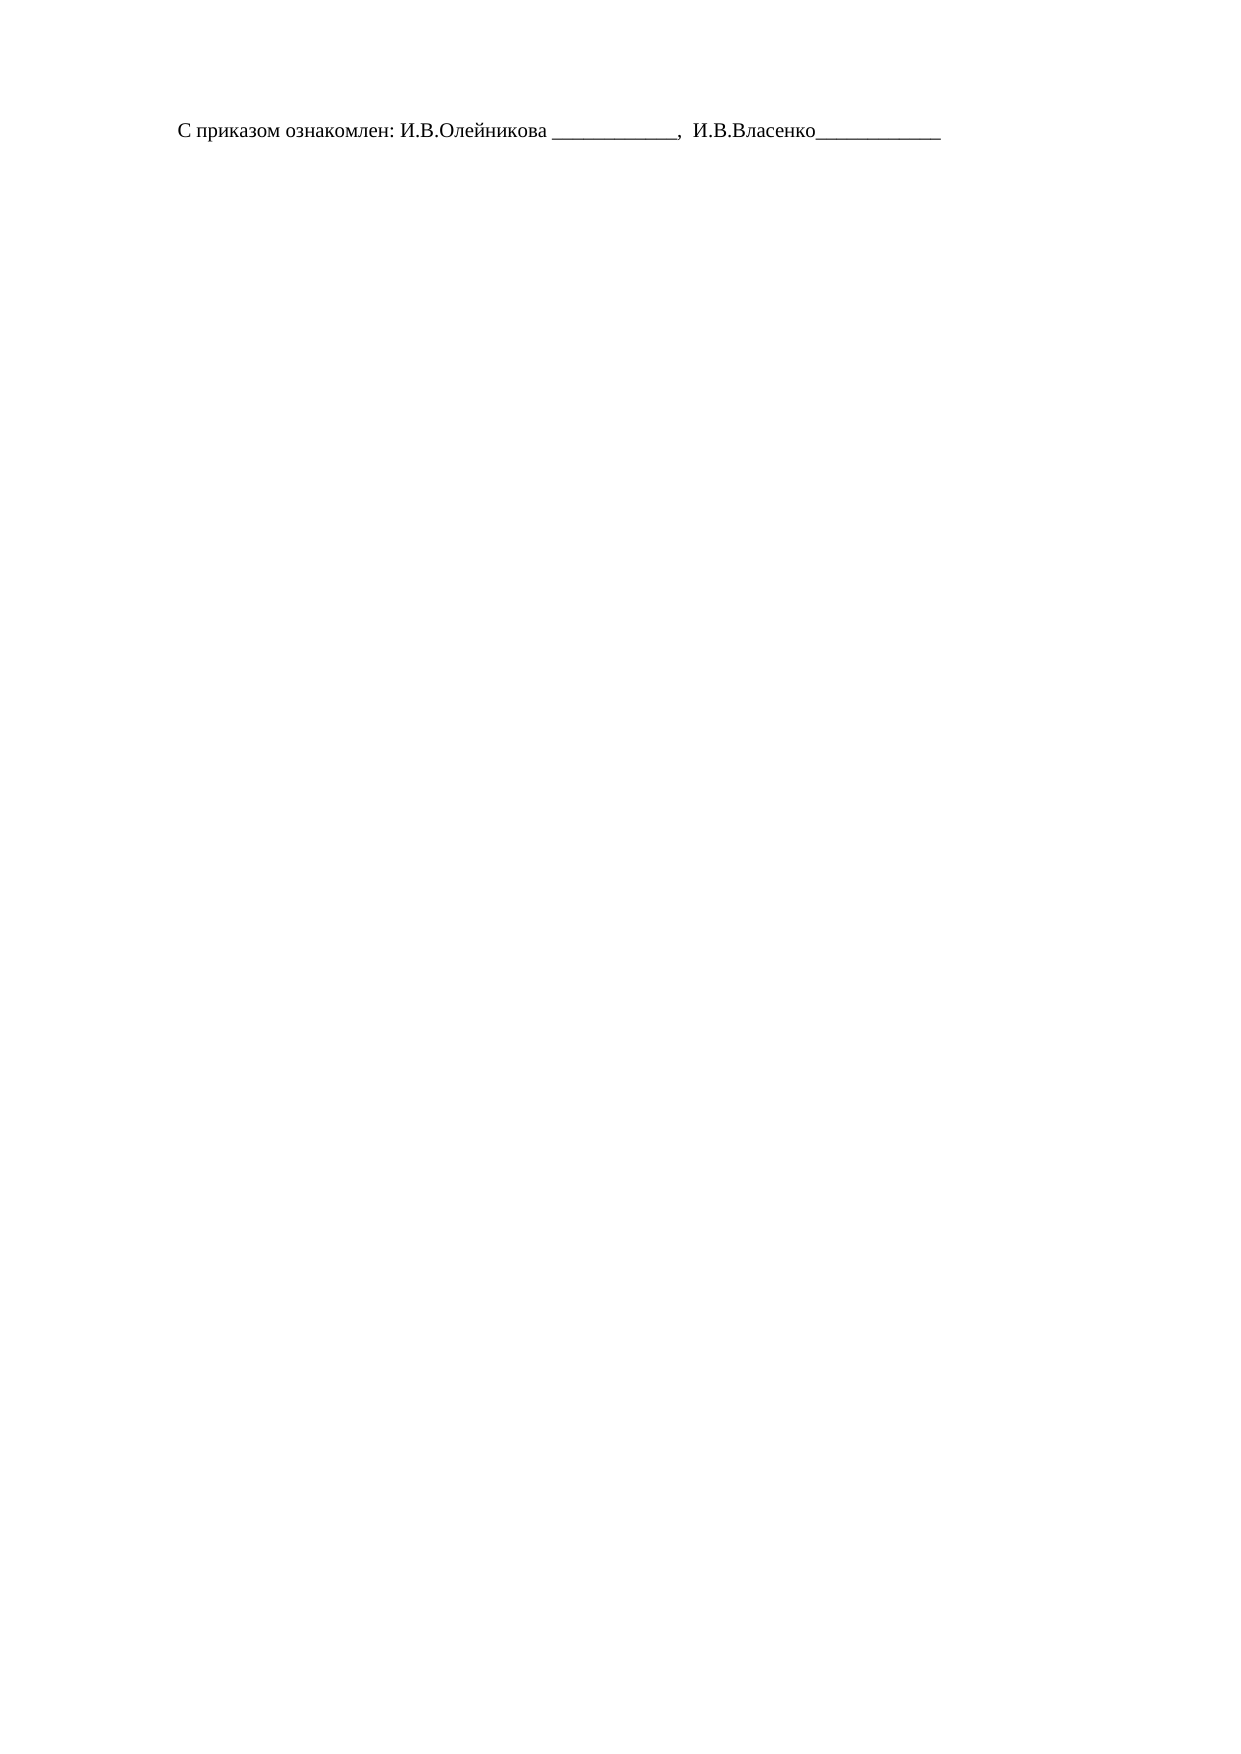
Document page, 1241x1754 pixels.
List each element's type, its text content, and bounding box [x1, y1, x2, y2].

text С приказом ознакомлен: И.В.Олейникова ____________, И.В.Власенко____________ [177, 118, 1152, 142]
